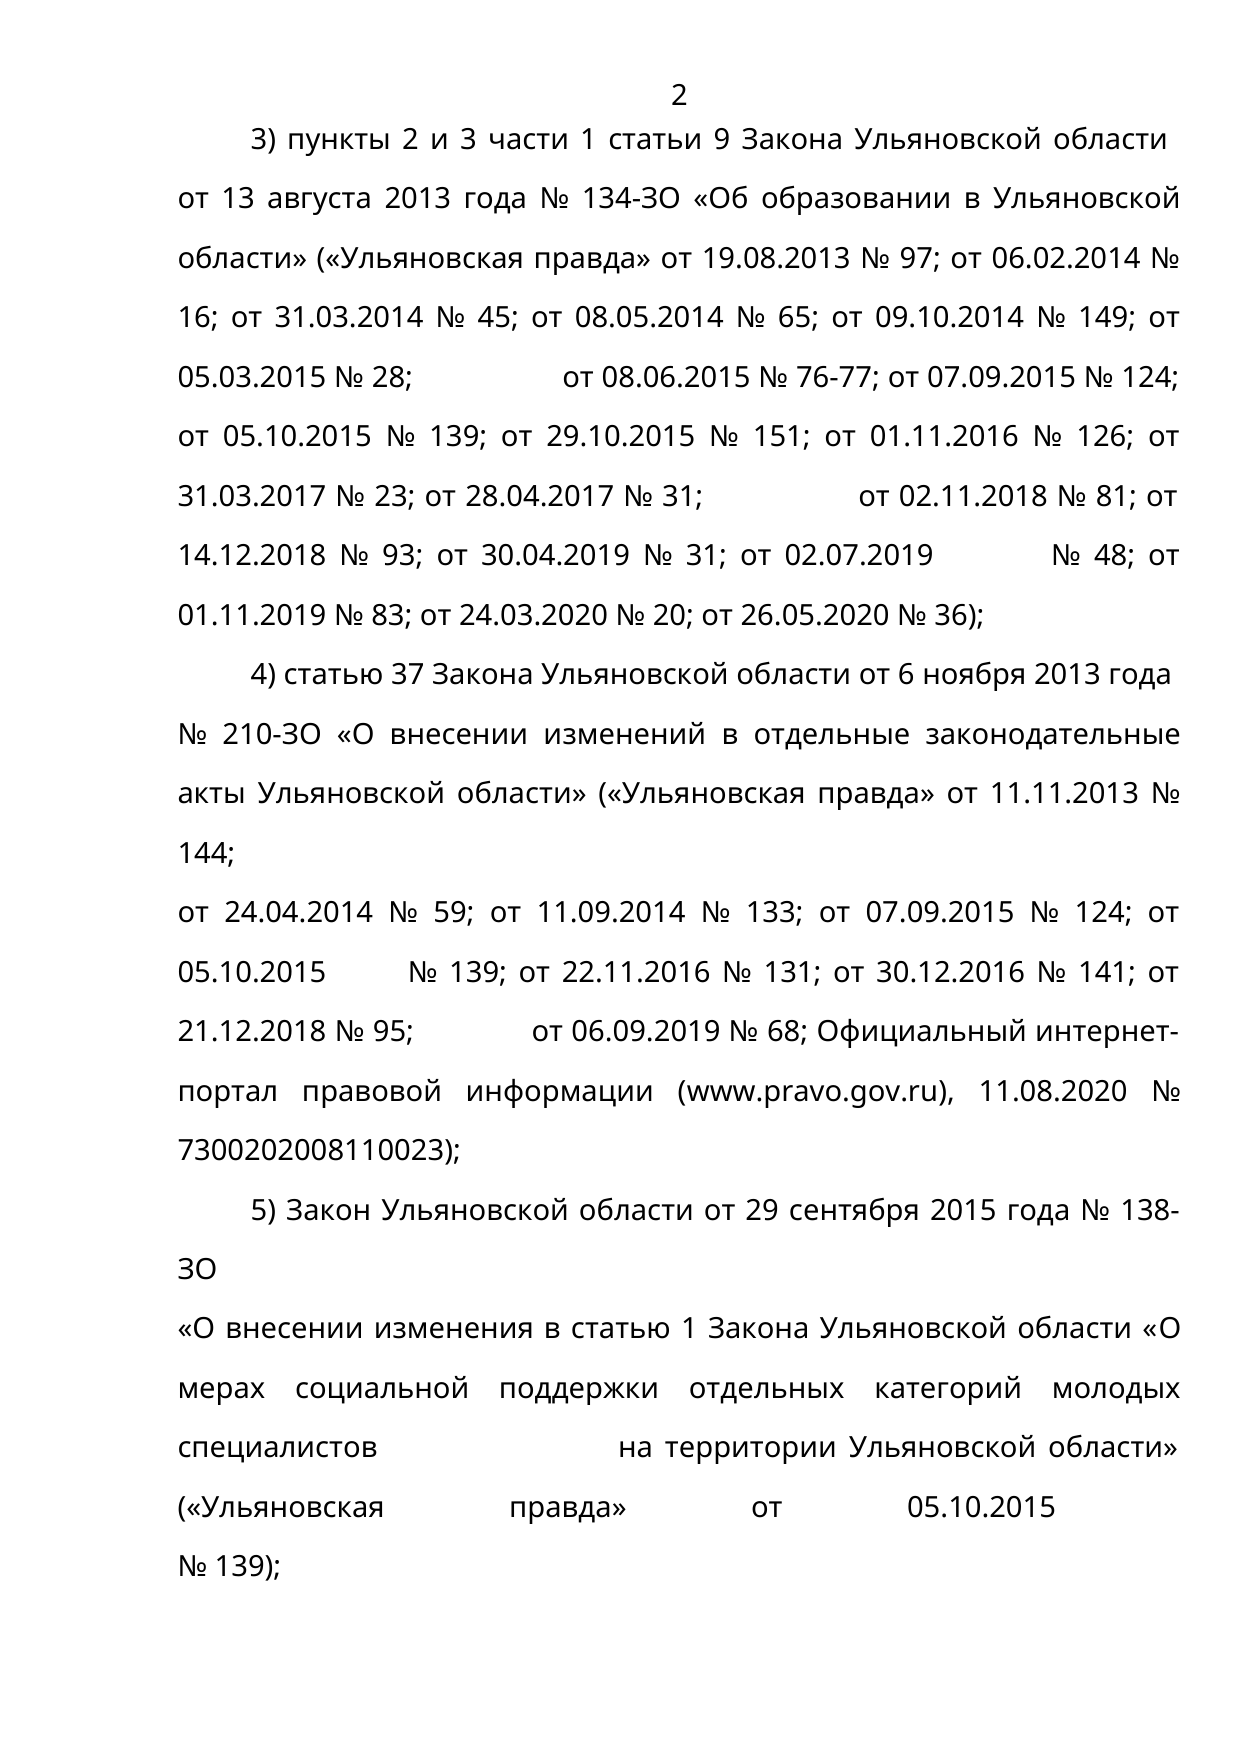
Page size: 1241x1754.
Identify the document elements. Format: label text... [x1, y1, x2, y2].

text 3) пункты 2 и 3 части 1 статьи 9 Закона Ульяновской области от 13 августа 2013 года № 134-ЗО «Об образовании в Ульяновской области» («Ульяновская правда» от 19.08.2013 № 97; от 06.02.2014 № 16; от 31.03.2014 № 45; от 08.05.2014 № 65; от 09.10.2014 № 149; от 05.03.2015 № 28; от 08.06.2015 № 76-77; от 07.09.2015 № 124; от 05.10.2015 № 139; от 29.10.2015 № 151; от 01.11.2016 № 126; от 31.03.2017 № 23; от 28.04.2017 № 31; от 02.11.2018 № 81; от 14.12.2018 № 93; от 30.04.2019 № 31; от 02.07.2019 № 48; от 01.11.2019 № 83; от 24.03.2020 № 20; от 26.05.2020 № 36); [177, 118, 1181, 634]
text 5) Закон Ульяновской области от 29 сентября 2015 года № 138-ЗО «О внесении изменения в статью 1 Закона Ульяновской области «О мерах социальной поддержки отдельных категорий молодых специалистов на территории Ульяновской области» («Ульяновская правда» от 05.10.2015 № 139); [177, 1189, 1181, 1585]
text 4) статью 37 Закона Ульяновской области от 6 ноября 2013 года № 210-ЗО «О внесении изменений в отдельные законодательные акты Ульяновской области» («Ульяновская правда» от 11.11.2013 № 144; от 24.04.2014 № 59; от 11.09.2014 № 133; от 07.09.2015 № 124; от 05.10.2015 № 139; от 22.11.2016 № 131; от 30.12.2016 № 141; от 21.12.2018 № 95; от 06.09.2019 № 68; Официальный интернет-портал правовой информации (www.pravo.gov.ru), 11.08.2020 № 7300202008110023); [177, 653, 1181, 1169]
